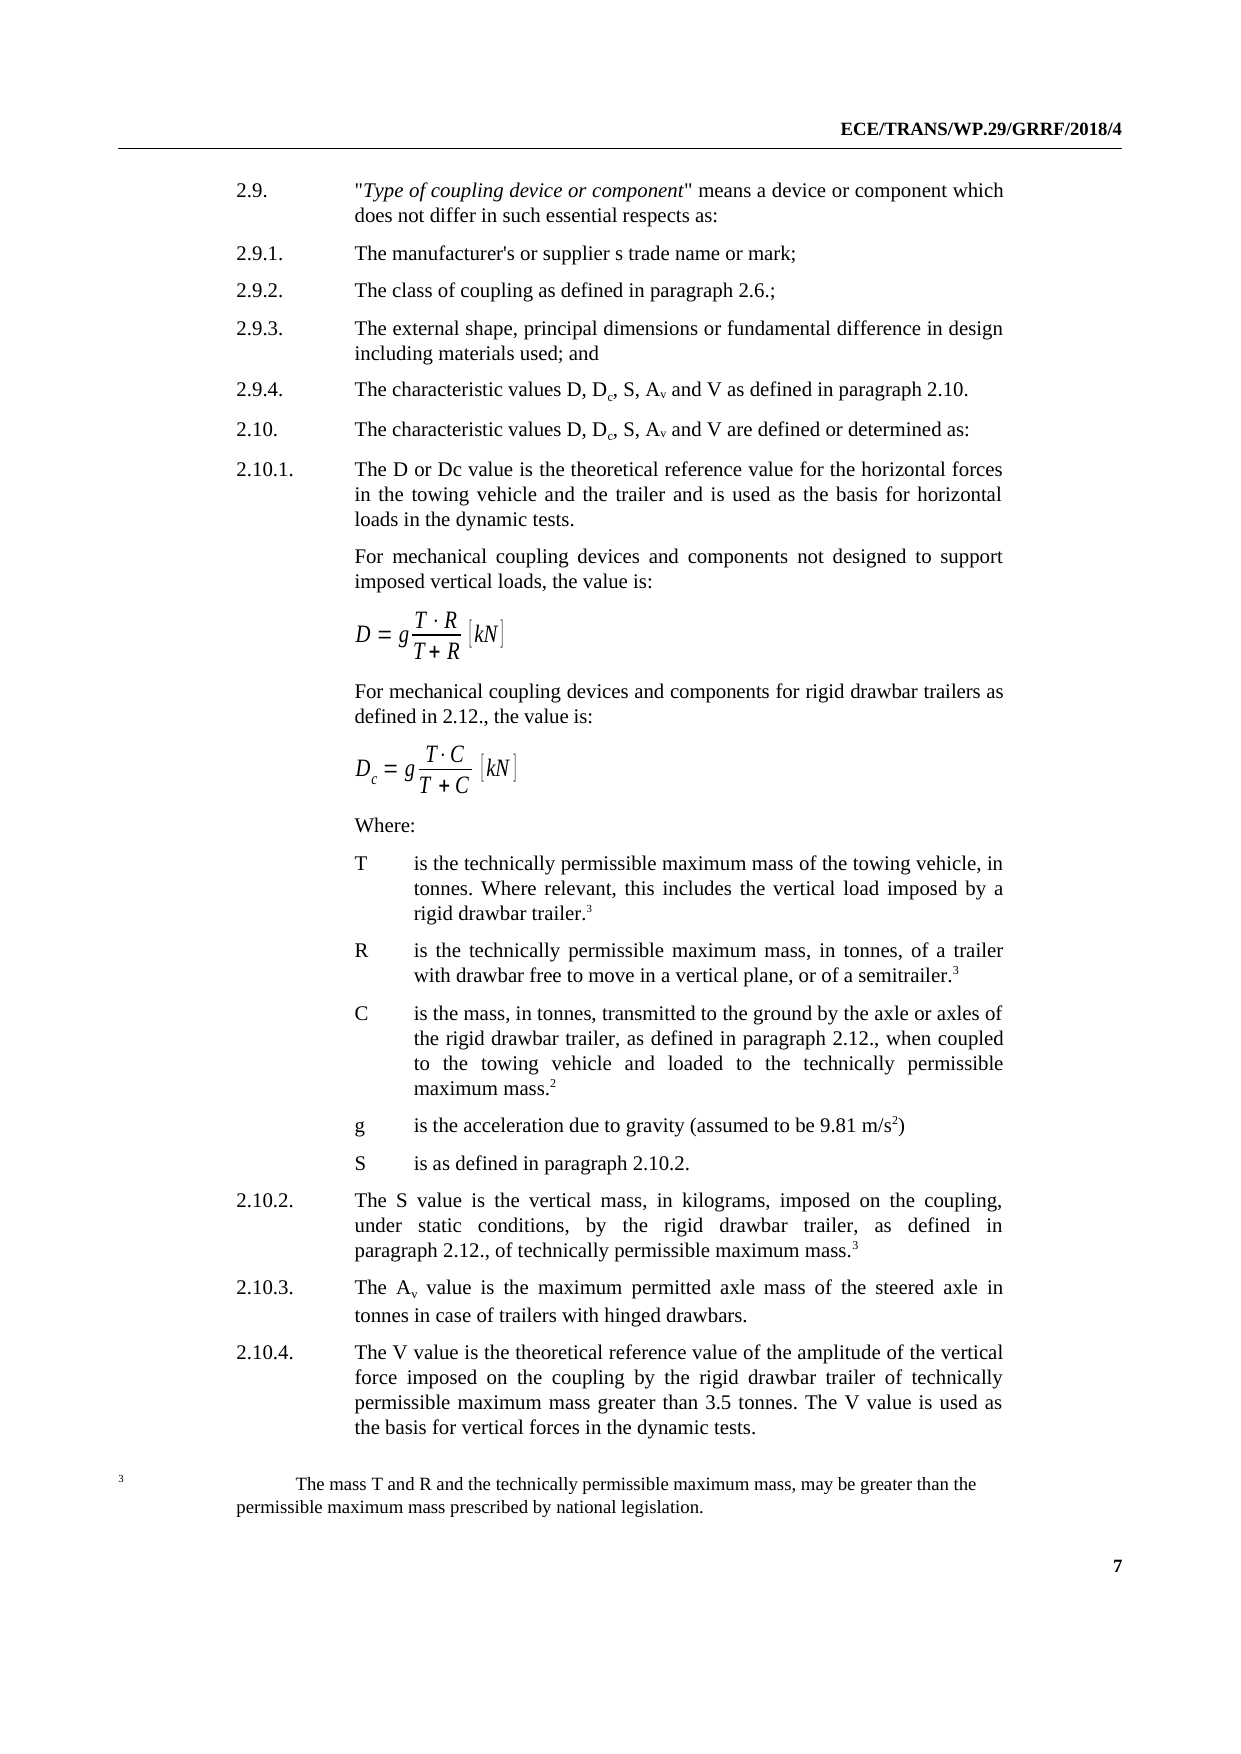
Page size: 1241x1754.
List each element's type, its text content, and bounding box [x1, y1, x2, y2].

text g is the acceleration due to gravity (assumed to be 9.81 m/s2) [354, 1112, 1004, 1137]
text 2.9.3. The external shape, principal dimensions or fundamental difference in design including materials used; and [236, 315, 1004, 365]
text 2.9.4. The characteristic values D, Dc, S, Av and V as defined in paragraph 2.10. [236, 377, 1004, 404]
text 2.9.1. The manufacturer's or supplier s trade name or mark; [236, 240, 1004, 265]
text C is the mass, in tonnes, transmitted to the ground by the axle or axles of the rigid drawbar trailer, as defined in paragraph 2.12., when coupled to the towing vehicle and loaded to the technically permissible maximum mass.2 [354, 1000, 1004, 1100]
text R is the technically permissible maximum mass, in tonnes, of a trailer with drawbar free to move in a vertical plane, or of a semitrailer.3 [354, 937, 1004, 987]
text 2.10.3. The Av value is the maximum permitted axle mass of the steered axle in tonnes in case of trailers with hinged drawbars. [236, 1275, 1004, 1327]
text For mechanical coupling devices and components for rigid drawbar trailers as defined in 2.12., the value is: [354, 678, 1004, 728]
text S is as defined in paragraph 2.10.2. [354, 1150, 1004, 1175]
text For mechanical coupling devices and components not designed to support imposed vertical loads, the value is: [354, 543, 1004, 593]
text T is the technically permissible maximum mass of the towing vehicle, in tonnes. Where relevant, this includes the vertical load imposed by a rigid drawbar trailer. [354, 850, 1004, 925]
text 2.10. The characteristic values D, Dc, S, Av and V are defined or determined as: [236, 417, 1004, 443]
text 2.10.2. The S value is the vertical mass, in kilograms, imposed on the coupling, under static conditions, by the rigid drawbar trailer, as defined in paragraph 2.12., of technically permissible maximum mass.3 [236, 1187, 1004, 1262]
text 2.9.2. The class of coupling as defined in paragraph 2.6.; [236, 277, 1004, 302]
text Where: [354, 812, 1004, 837]
text 2.10.4. The V value is the theoretical reference value of the amplitude of the vertical force imposed on the coupling by the rigid drawbar trailer of technically permissible maximum mass greater than 3.5 tonnes. The V value is used as the basis for vertical forces in the dynamic tests. [236, 1339, 1004, 1439]
text 2.10.1. The D or Dc value is the theoretical reference value for the horizontal forces in the towing vehicle and the trailer and is used as the basis for horizontal loads in the dynamic tests. [236, 456, 1004, 531]
text 2.9. "Type of coupling device or component" means a device or component which does not differ in such essential respects as: [236, 177, 1004, 227]
